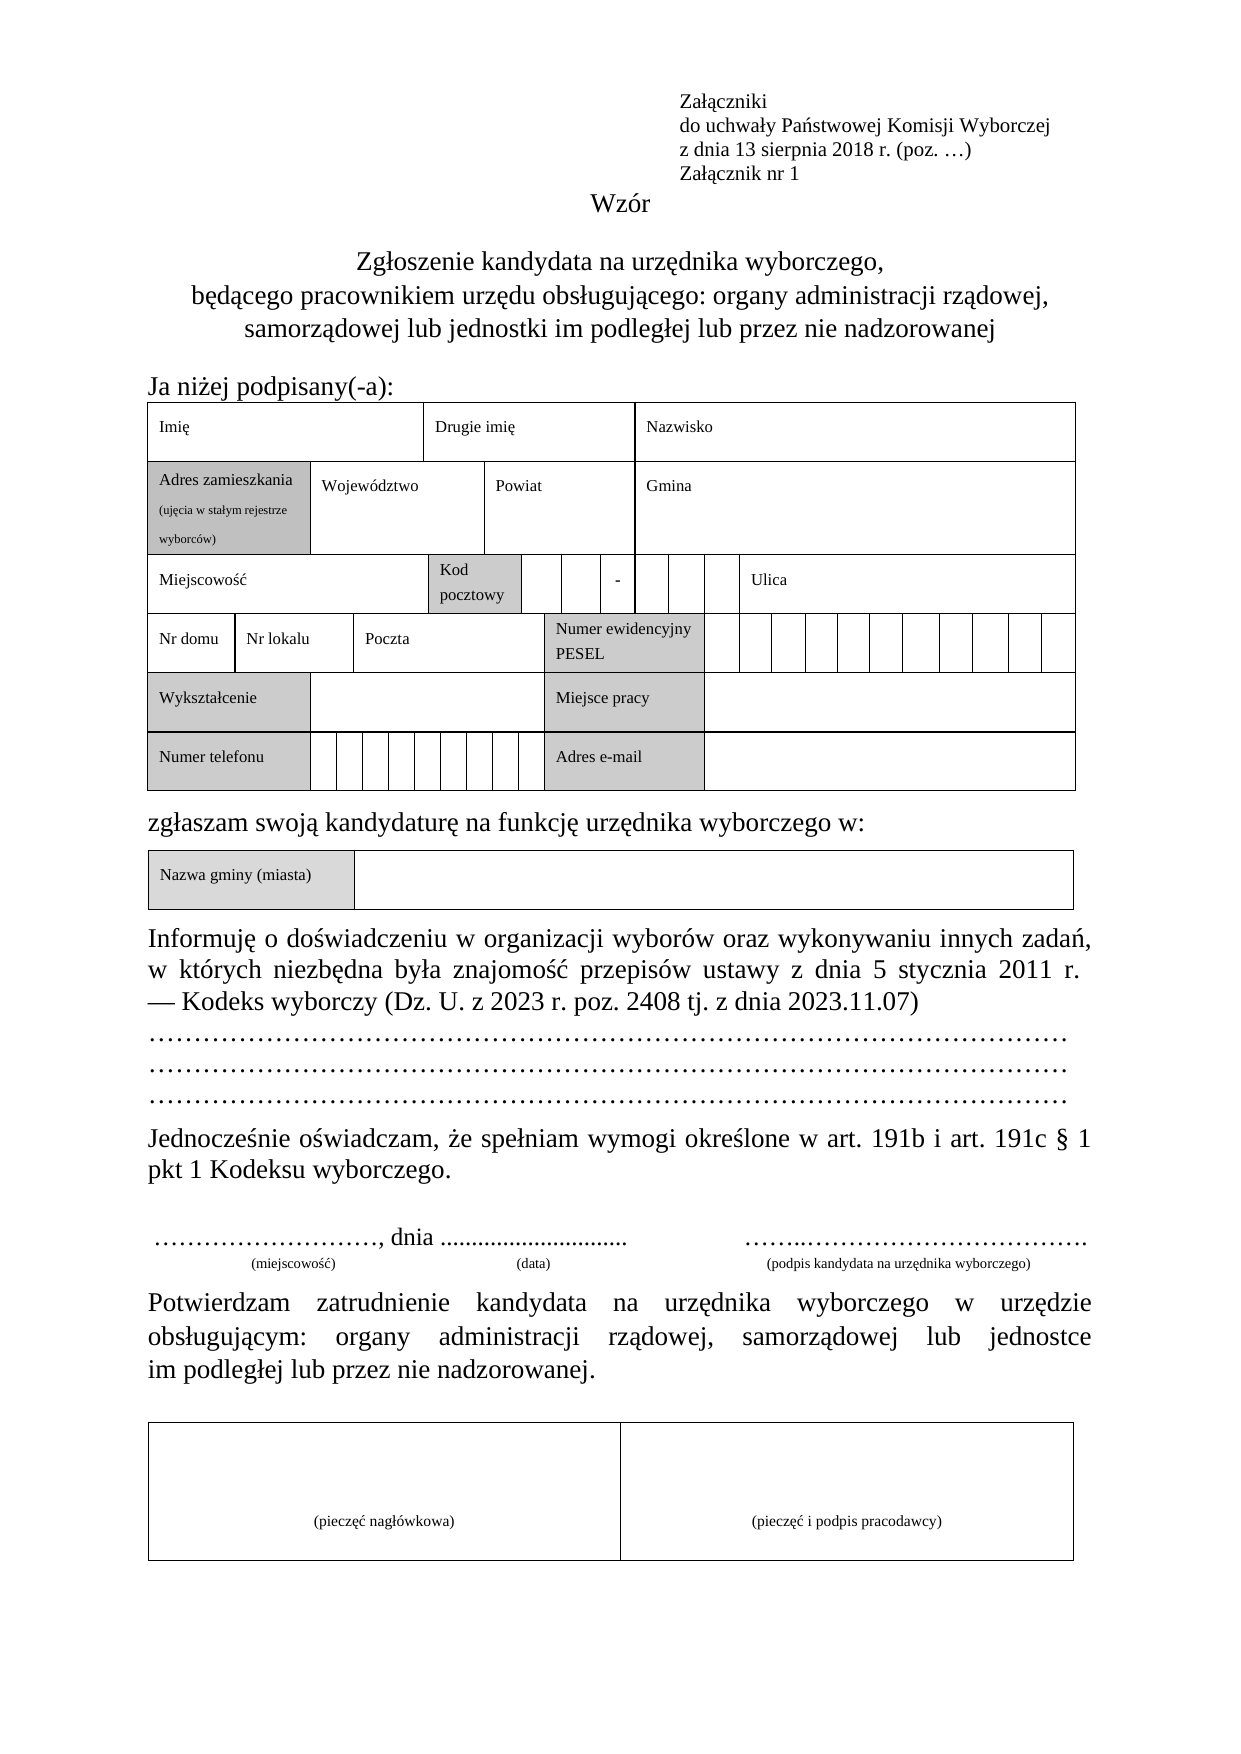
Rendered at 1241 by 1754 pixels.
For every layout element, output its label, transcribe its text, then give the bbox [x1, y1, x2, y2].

table_cell [467, 733, 492, 790]
text Zgłoszenie kandydata na urzędnika wyborczego, będącego pracownikiem urzędu obsługującego: organy administracji rządowej, samorządowej lub jednostki im podległej lub przez nie nadzorowanej [148, 243, 1092, 343]
table_cell [740, 614, 771, 672]
table_cell - [601, 555, 634, 613]
text Ja niżej podpisany(-a): [148, 368, 1092, 402]
text Załączniki do uchwały Państwowej Komisji Wyborczej z dnia 13 sierpnia 2018 r. (poz. …) Załącznik nr 1 [679, 89, 1092, 185]
table_cell [870, 614, 902, 672]
text Informuję o doświadczeniu w organizacji wyborów oraz wykonywaniu innych zadań, w których niezbędna była znajomość przepisów ustawy z dnia 5 stycznia 2011 r. — Kodeks wyborczy (Dz. U. z 2023 r. poz. 2408 tj. z dnia 2023.11.07) [148, 922, 1092, 1016]
table_cell [311, 673, 544, 731]
table_cell [669, 555, 704, 613]
text (miejscowość) (data) (podpis kandydata na urzędnika wyborczego) [251, 1251, 1078, 1284]
table_cell Poczta [354, 614, 544, 672]
table_header [355, 851, 1073, 909]
table_cell [838, 614, 869, 672]
table_cell [337, 733, 362, 790]
table_header Drugie imię [424, 403, 634, 461]
table_cell Województwo [311, 462, 484, 554]
table_cell [1009, 614, 1041, 672]
text ………………………, dnia .............................. ……..……………………………. [148, 1222, 1093, 1251]
table_cell [311, 733, 336, 790]
table_cell [772, 614, 805, 672]
table_cell Ulica [740, 555, 1075, 613]
table_cell [806, 614, 837, 672]
text Potwierdzam zatrudnienie kandydata na urzędnika wyborczego w urzędzie obsługującym: organy administracji rządowej, samorządowej lub jednostce im podległej lub przez nie nadzorowanej. [148, 1284, 1092, 1384]
table_cell [522, 555, 561, 613]
table_cell [493, 733, 518, 790]
table_cell [562, 555, 600, 613]
table_cell Kod pocztowy [429, 555, 521, 613]
table_cell Adres e-mail [545, 733, 704, 790]
table_cell Powiat [485, 462, 634, 554]
table_cell [705, 733, 1075, 790]
table_cell Nr domu [148, 614, 234, 672]
table_cell [519, 733, 544, 790]
table_cell [441, 733, 466, 790]
table_cell Gmina [636, 462, 1075, 554]
table_header (pieczęć i podpis pracodawcy) [621, 1423, 1073, 1560]
table_header (pieczęć nagłówkowa) [149, 1423, 620, 1560]
text ……………………………………………………………………………………………………………………………………………………………………………………………………………………………………………………………………………… [148, 1016, 1092, 1109]
table_header Nazwisko [636, 403, 1075, 461]
table_cell [973, 614, 1008, 672]
table_cell [940, 614, 972, 672]
table_cell [705, 555, 739, 613]
table_header Imię [148, 403, 423, 461]
text Wzór [148, 185, 1092, 218]
table_cell [363, 733, 388, 790]
table_cell [903, 614, 939, 672]
table_cell Numer ewidencyjny PESEL [545, 614, 704, 672]
table_cell Numer telefonu [148, 733, 310, 790]
table_cell [389, 733, 414, 790]
table_cell [415, 733, 440, 790]
table_cell Adres zamieszkania (ujęcia w stałym rejestrze wyborców) [148, 462, 310, 554]
table_cell [705, 614, 739, 672]
table_cell [636, 555, 668, 613]
table_cell [1042, 614, 1075, 672]
table_cell Nr lokalu [236, 614, 353, 672]
table_cell Wykształcenie [148, 673, 310, 731]
text Jednocześnie oświadczam, że spełniam wymogi określone w art. 191b i art. 191c § 1 pkt 1 Kodeksu wyborczego. [148, 1122, 1092, 1184]
text zgłaszam swoją kandydaturę na funkcję urzędnika wyborczego w: [148, 804, 1092, 837]
table_cell Miejsce pracy [545, 673, 704, 731]
table_cell Miejscowość [148, 555, 428, 613]
table_header Nazwa gminy (miasta) [149, 851, 354, 909]
table_cell [705, 673, 1075, 731]
